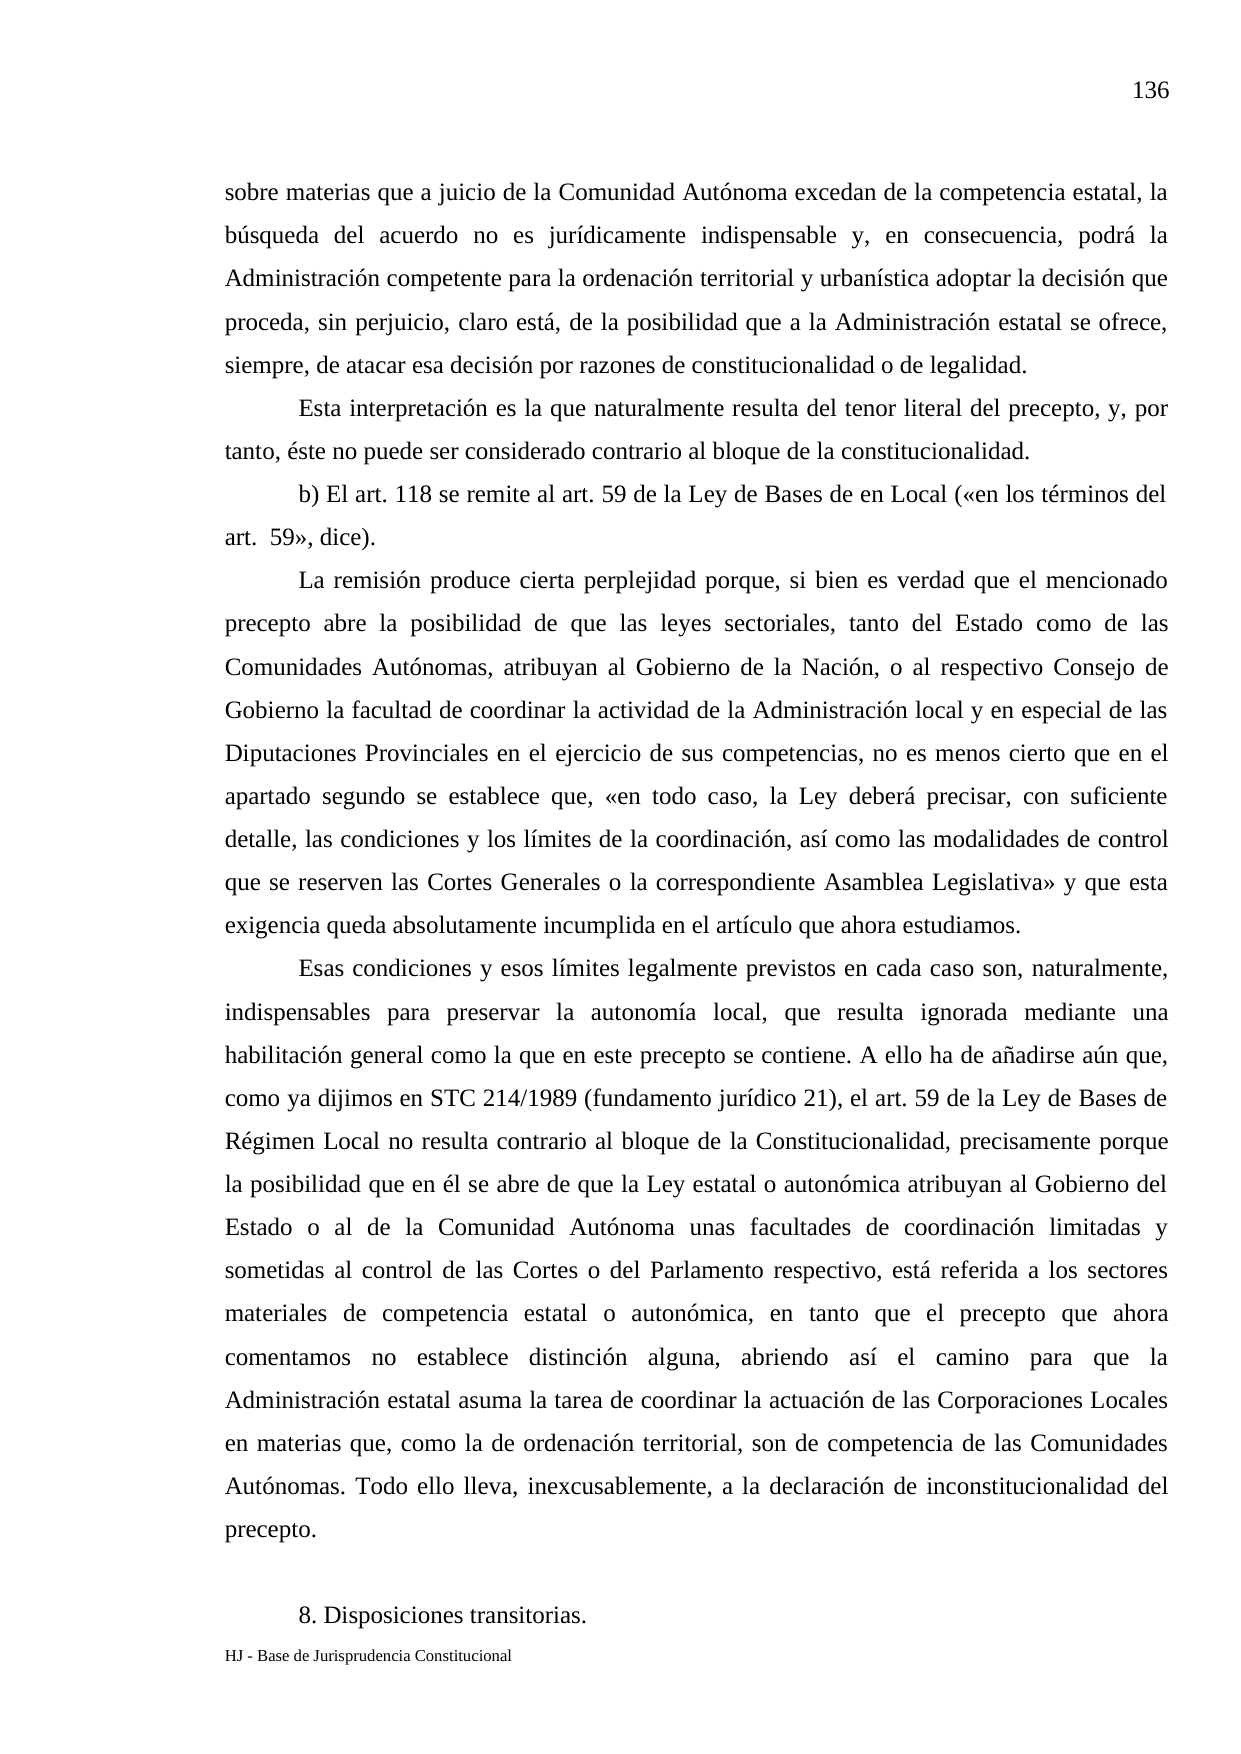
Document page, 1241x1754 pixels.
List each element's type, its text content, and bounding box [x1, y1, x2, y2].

text Esta interpretación es la que naturalmente resulta del tenor literal del precepto, y, por tanto, éste no puede ser considerado contrario al bloque de la constitucionalidad. [224, 393, 1169, 465]
text Esas condiciones y esos límites legalmente previstos en cada caso son, naturalmente, indispensables para preservar la autonomía local, que resulta ignorada mediante una habilitación general como la que en este precepto se contiene. A ello ha de añadirse aún que, como ya dijimos en STC 214/1989 (fundamento jurídico 21), el art. 59 de la Ley de Bases de Régimen Local no resulta contrario al bloque de la Constitucionalidad, precisamente porque la posibilidad que en él se abre de que la Ley estatal o autonómica atribuyan al Gobierno del Estado o al de la Comunidad Autónoma unas facultades de coordinación limitadas y sometidas al control de las Cortes o del Parlamento respectivo, está referida a los sectores materiales de competencia estatal o autonómica, en tanto que el precepto que ahora comentamos no establece distinción alguna, abriendo así el camino para que la Administración estatal asuma la tarea de coordinar la actuación de las Corporaciones Locales en materias que, como la de ordenación territorial, son de competencia de las Comunidades Autónomas. Todo ello lleva, inexcusablemente, a la declaración de inconstitucionalidad del precepto. [224, 953, 1169, 1543]
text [224, 177, 1169, 378]
text b) El art. 118 se remite al art. 59 de la Ley de Bases de en Local («en los términos del art. 59», dice). [224, 479, 1169, 551]
text La remisión produce cierta perplejidad porque, si bien es verdad que el mencionado precepto abre la posibilidad de que las leyes sectoriales, tanto del Estado como de las Comunidades Autónomas, atribuyan al Gobierno de la Nación, o al respectivo Consejo de Gobierno la facultad de coordinar la actividad de la Administración local y en especial de las Diputaciones Provinciales en el ejercicio de sus competencias, no es menos cierto que en el apartado segundo se establece que, «en todo caso, la Ley deberá precisar, con suficiente detalle, las condiciones y los límites de la coordinación, así como las modalidades de control que se reserven las Cortes Generales o la correspondiente Asamblea Legislativa» y que esta exigencia queda absolutamente incumplida en el artículo que ahora estudiamos. [224, 565, 1169, 939]
text 8. Disposiciones transitorias. [224, 1600, 1169, 1629]
